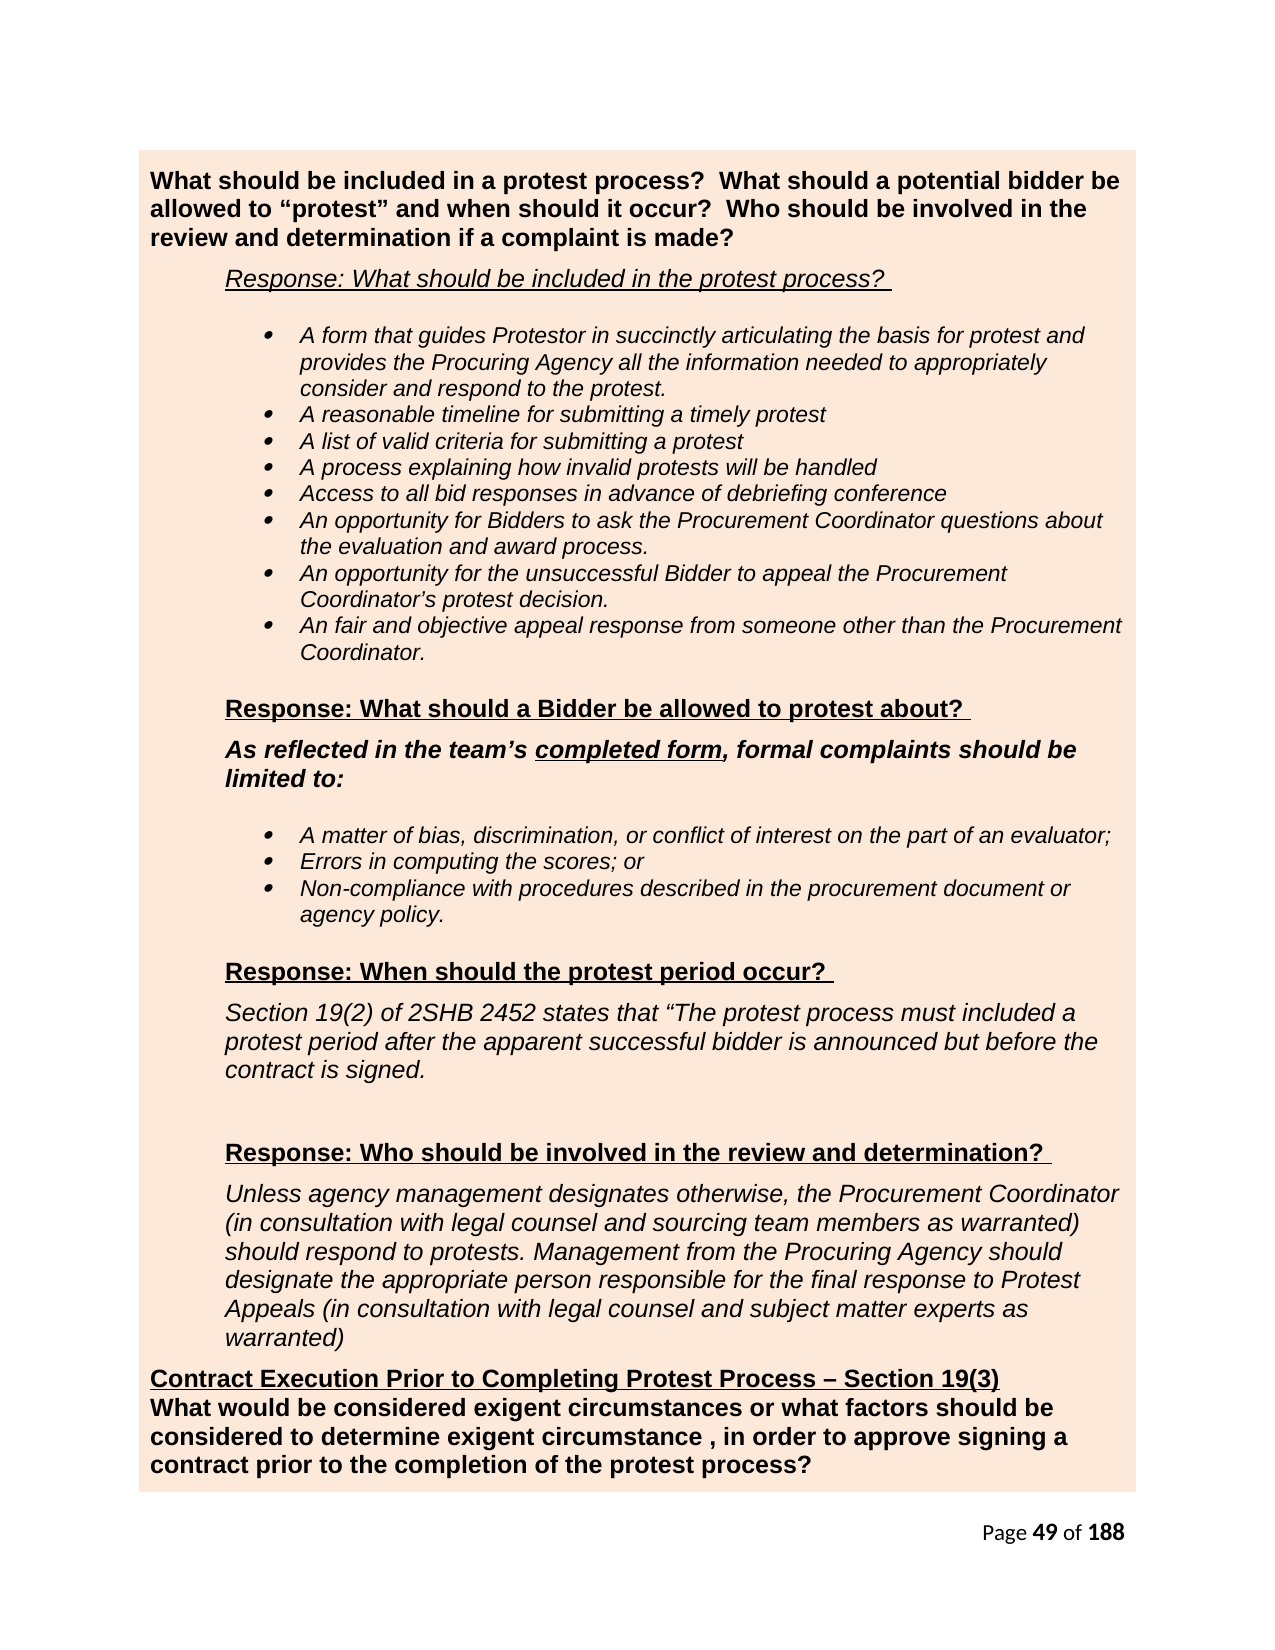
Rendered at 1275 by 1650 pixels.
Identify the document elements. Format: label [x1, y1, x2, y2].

table_cell [139, 150, 1136, 1492]
